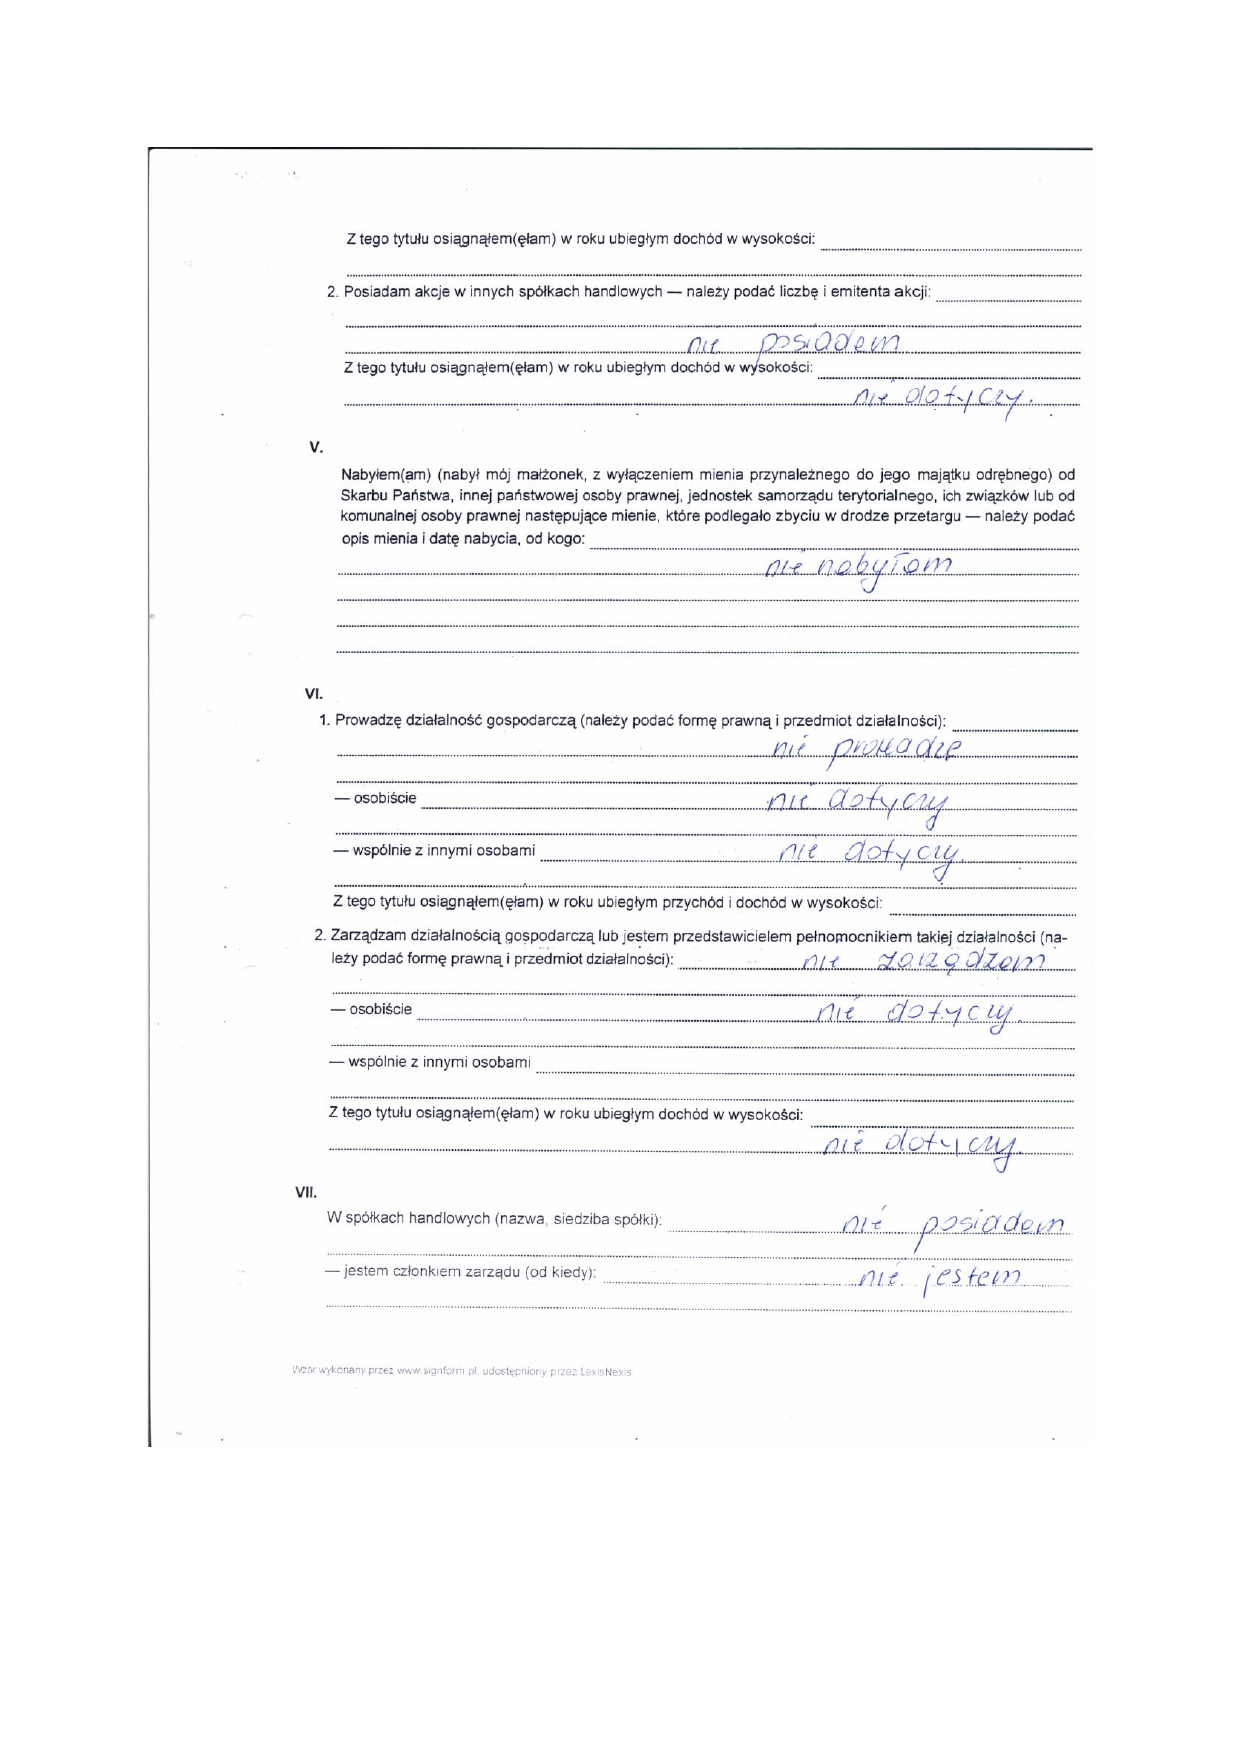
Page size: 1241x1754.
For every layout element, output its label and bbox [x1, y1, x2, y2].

picture [147, 147, 1093, 1447]
